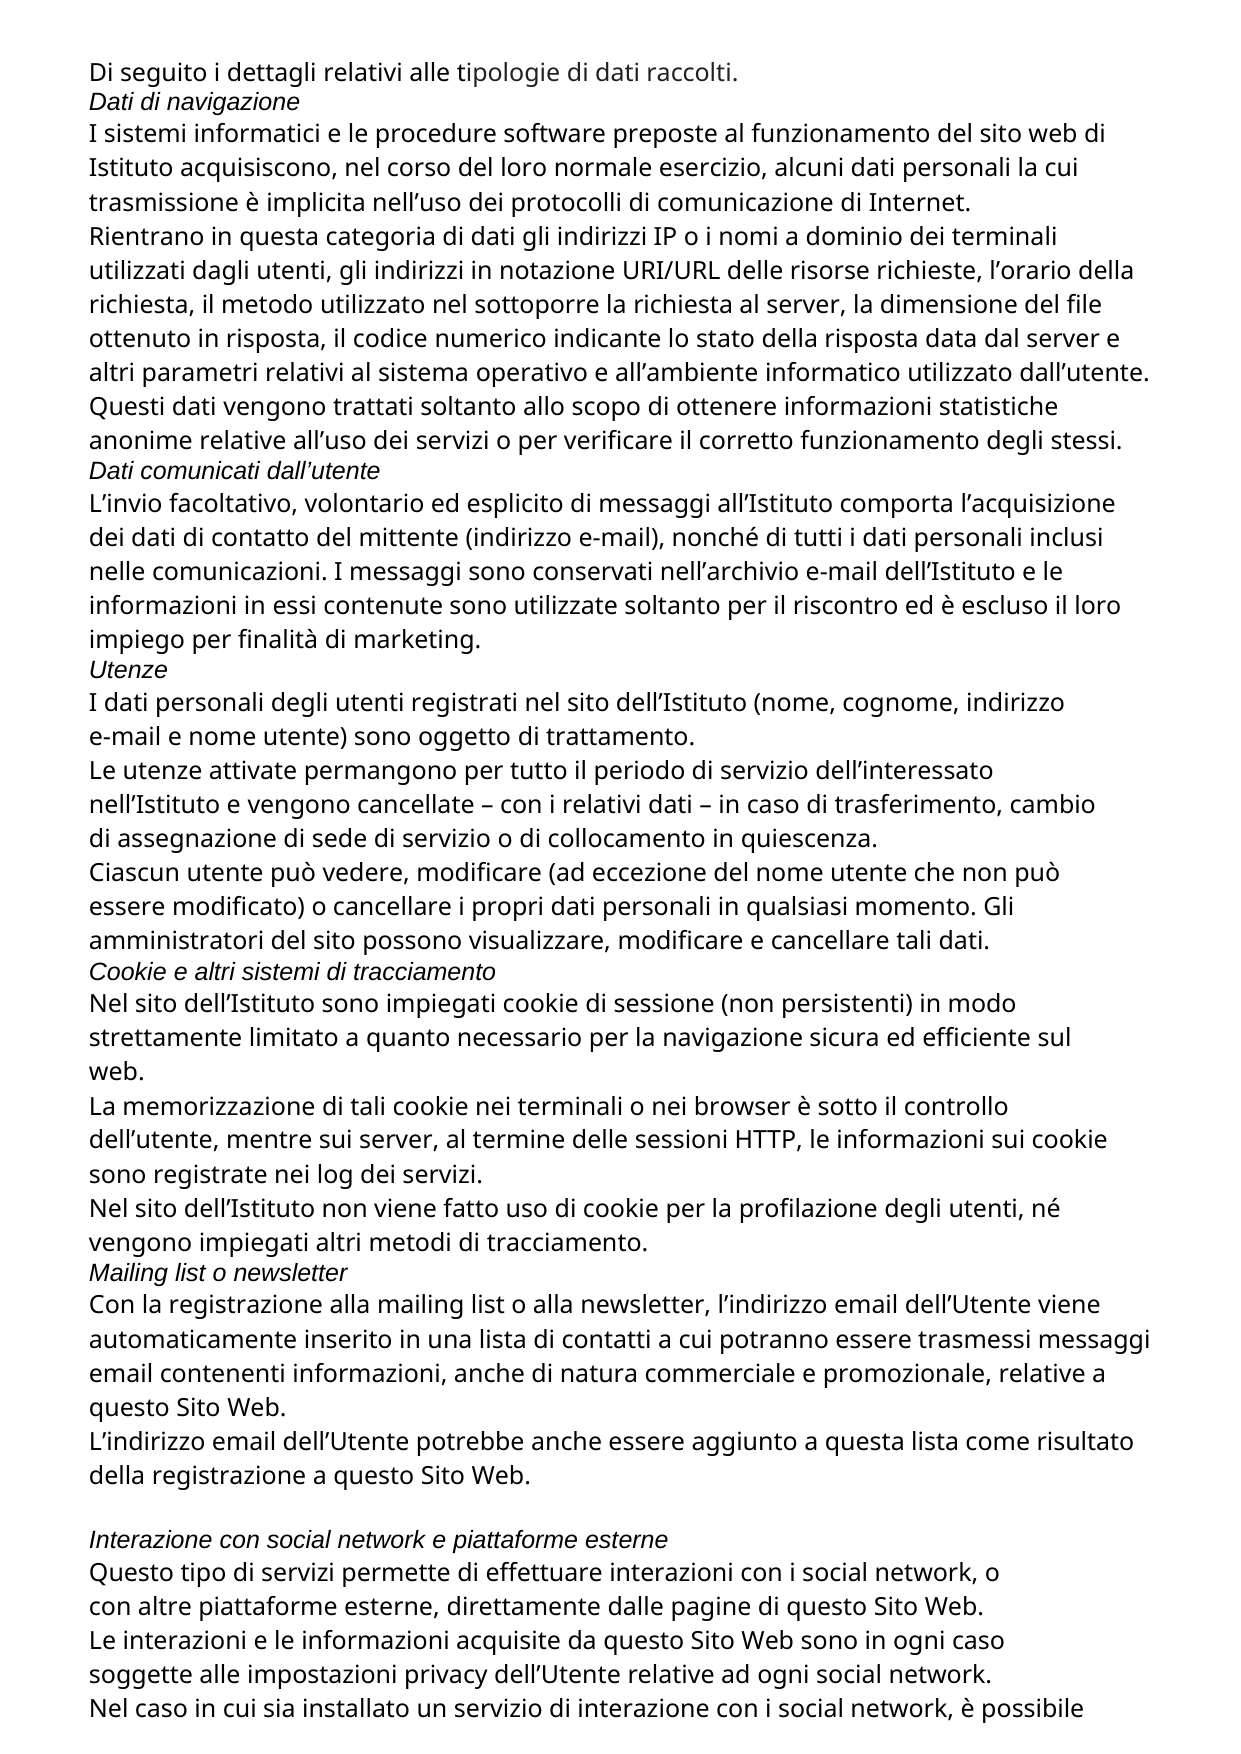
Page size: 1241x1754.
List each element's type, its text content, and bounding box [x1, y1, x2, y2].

text I dati personali degli utenti registrati nel sito dell’Istituto (nome, cognome, indirizzo e-mail e nome utente) sono oggetto di trattamento. [89, 684, 1092, 753]
text Questi dati vengono trattati soltanto allo scopo di ottenere informazioni statistiche anonime relative all’uso dei servizi o per verificare il corretto funzionamento degli stessi. [89, 388, 1163, 457]
text Utenze [89, 656, 1163, 684]
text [89, 1690, 1120, 1724]
text Dati di navigazione [89, 87, 1163, 116]
text Con la registrazione alla mailing list o alla newsletter, l’indirizzo email dell’Utente viene automaticamente inserito in una lista di contatti a cui potranno essere trasmessi messaggi email contenenti informazioni, anche di natura commerciale e promozionale, relative a questo Sito Web. [89, 1287, 1153, 1423]
text Rientrano in questa categoria di dati gli indirizzi IP o i nomi a dominio dei terminali utilizzati dagli utenti, gli indirizzi in notazione URI/URL delle risorse richieste, l’orario della richiesta, il metodo utilizzato nel sottoporre la richiesta al server, la dimensione del file ottenuto in risposta, il codice numerico indicante lo stato della risposta data dal server e altri parametri relativi al sistema operativo e all’ambiente informatico utilizzato dall’utente. [89, 218, 1152, 388]
text L’invio facoltativo, volontario ed esplicito di messaggi all’Istituto comporta l’acquisizione dei dati di contatto del mittente (indirizzo e-mail), nonché di tutti i dati personali inclusi nelle comunicazioni. I messaggi sono conservati nell’archivio e-mail dell’Istituto e le informazioni in essi contenute sono utilizzate soltanto per il riscontro ed è escluso il loro impiego per finalità di marketing. [89, 486, 1142, 656]
text Le interazioni e le informazioni acquisite da questo Sito Web sono in ogni caso soggette alle impostazioni privacy dell’Utente relative ad ogni social network. [89, 1622, 1110, 1690]
text I sistemi informatici e le procedure software preposte al funzionamento del sito web di Istituto acquisiscono, nel corso del loro normale esercizio, alcuni dati personali la cui trasmissione è implicita nell’uso dei protocolli di comunicazione di Internet. [89, 116, 1120, 218]
text La memorizzazione di tali cookie nei terminali o nei browser è sotto il controllo dell’utente, mentre sui server, al termine delle sessioni HTTP, le informazioni sui cookie sono registrate nei log dei servizi. [89, 1088, 1143, 1190]
text Ciascun utente può vedere, modificare (ad eccezione del nome utente che non può essere modificato) o cancellare i propri dati personali in qualsiasi momento. Gli amministratori del sito possono visualizzare, modificare e cancellare tali dati. [89, 855, 1131, 957]
text Interazione con social network e piattaforme esterne [89, 1525, 1163, 1554]
text Nel sito dell’Istituto non viene fatto uso di cookie per la profilazione degli utenti, né vengono impiegati altri metodi di tracciamento. [89, 1190, 1100, 1258]
text Questo tipo di servizi permette di effettuare interazioni con i social network, o con altre piattaforme esterne, direttamente dalle pagine di questo Sito Web. [89, 1554, 1045, 1622]
text Cookie e altri sistemi di tracciamento [89, 957, 1163, 986]
text Dati comunicati dall’utente [89, 457, 1163, 485]
text L’indirizzo email dell’Utente potrebbe anche essere aggiunto a questa lista come risultato della registrazione a questo Sito Web. [89, 1423, 1136, 1492]
text Nel sito dell’Istituto sono impiegati cookie di sessione (non persistenti) in modo strettamente limitato a quanto necessario per la navigazione sicura ed efficiente sul web. [89, 986, 1107, 1088]
text Le utenze attivate permangono per tutto il periodo di servizio dell’interessato nell’Istituto e vengono cancellate – con i relativi dati – in caso di trasferimento, cambio di assegnazione di sede di servizio o di collocamento in quiescenza. [89, 753, 1109, 855]
text Di seguito i dettagli relativi alle tipologie di dati raccolti. [89, 58, 1163, 87]
text Mailing list o newsletter [89, 1258, 1163, 1287]
